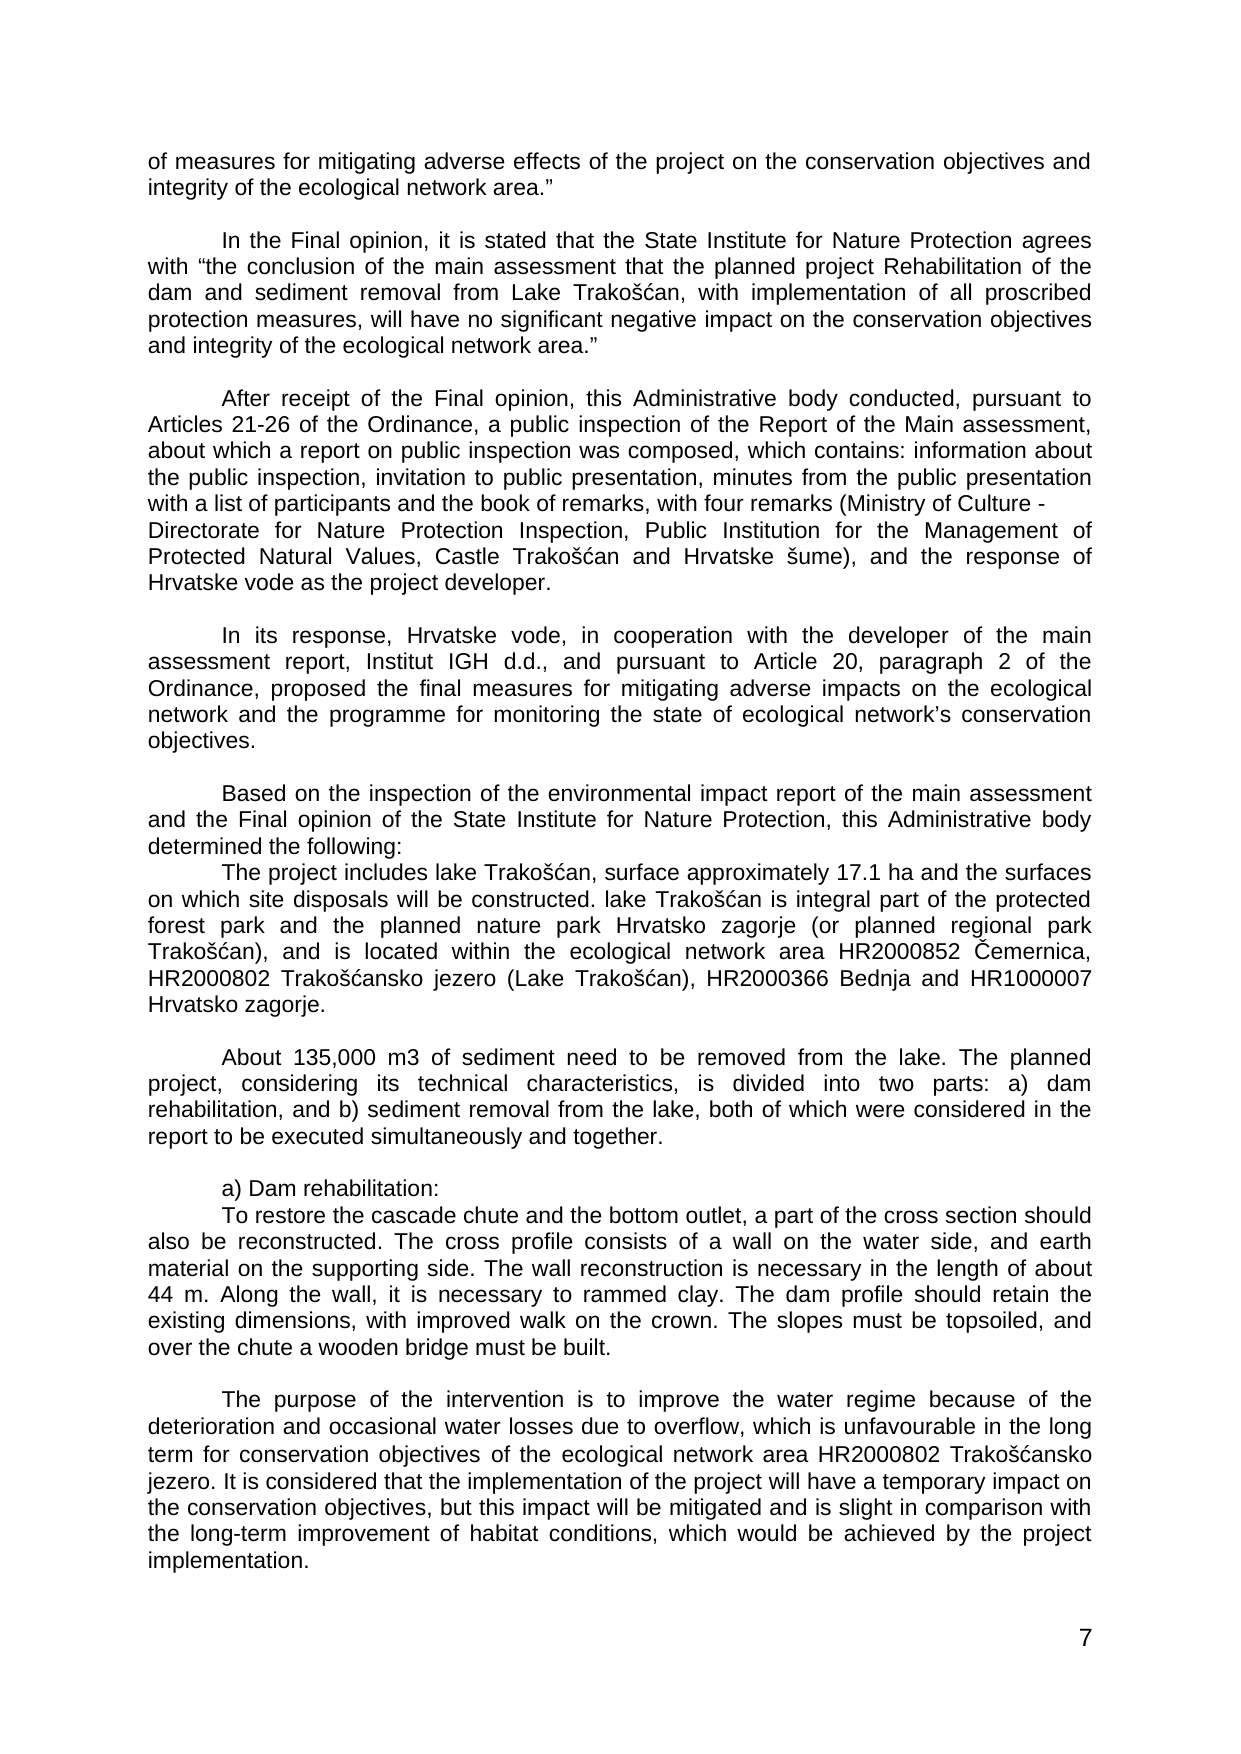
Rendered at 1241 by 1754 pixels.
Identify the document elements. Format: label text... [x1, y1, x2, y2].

text To restore the cascade chute and the bottom outlet, a part of the cross section should also be reconstructed. The cross profile consists of a wall on the water side, and earth material on the supporting side. The wall reconstruction is necessary in the length of about 44 m. Along the wall, it is necessary to rammed clay. The dam profile should retain the existing dimensions, with improved walk on the crown. The slopes must be topsoiled, and over the chute a wooden bridge must be built. [148, 1202, 1093, 1360]
text The project includes lake Trakošćan, surface approximately 17.1 ha and the surfaces on which site disposals will be constructed. lake Trakošćan is integral part of the protected forest park and the planned nature park Hrvatsko zagorje (or planned regional park Trakošćan), and is located within the ecological network area HR2000852 Čemernica, HR2000802 Trakošćansko jezero (Lake Trakošćan), HR2000366 Bednja and HR1000007 Hrvatsko zagorje. [148, 859, 1093, 1017]
text Based on the inspection of the environmental impact report of the main assessment and the Final opinion of the State Institute for Nature Protection, this Administrative body determined the following: [148, 780, 1093, 859]
text The purpose of the intervention is to improve the water regime because of the deterioration and occasional water losses due to overflow, which is unfavourable in the long term for conservation objectives of the ecological network area HR2000802 Trakošćansko jezero. It is considered that the implementation of the project will have a temporary impact on the conservation objectives, but this impact will be mitigated and is slight in comparison with the long-term improvement of habitat conditions, which would be achieved by the project implementation. [148, 1386, 1093, 1573]
text In the Final opinion, it is stated that the State Institute for Nature Protection agrees with “the conclusion of the main assessment that the planned project Rehabilitation of the dam and sediment removal from Lake Trakošćan, with implementation of all proscribed protection measures, will have no significant negative impact on the conservation objectives and integrity of the ecological network area.” [148, 227, 1093, 358]
text About 135,000 m3 of sediment need to be removed from the lake. The planned project, considering its technical characteristics, is divided into two parts: a) dam rehabilitation, and b) sediment removal from the lake, both of which were considered in the report to be executed simultaneously and together. [148, 1044, 1093, 1149]
text Directorate for Nature Protection Inspection, Public Institution for the Management of Protected Natural Values, Castle Trakošćan and Hrvatske šume), and the response of Hrvatske vode as the project developer. [148, 517, 1093, 596]
text In its response, Hrvatske vode, in cooperation with the developer of the main assessment report, Institut IGH d.d., and pursuant to Article 20, paragraph 2 of the Ordinance, proposed the final measures for mitigating adverse impacts on the ecological network and the programme for monitoring the state of ecological network’s conservation objectives. [148, 622, 1093, 754]
text After receipt of the Final opinion, this Administrative body conducted, pursuant to Articles 21-26 of the Ordinance, a public inspection of the Report of the Main assessment, about which a report on public inspection was composed, which contains: information about the public inspection, invitation to public presentation, minutes from the public presentation with a list of participants and the book of remarks, with four remarks (Ministry of Culture - [148, 385, 1093, 517]
text a) Dam rehabilitation: [148, 1175, 1093, 1202]
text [148, 148, 1093, 200]
